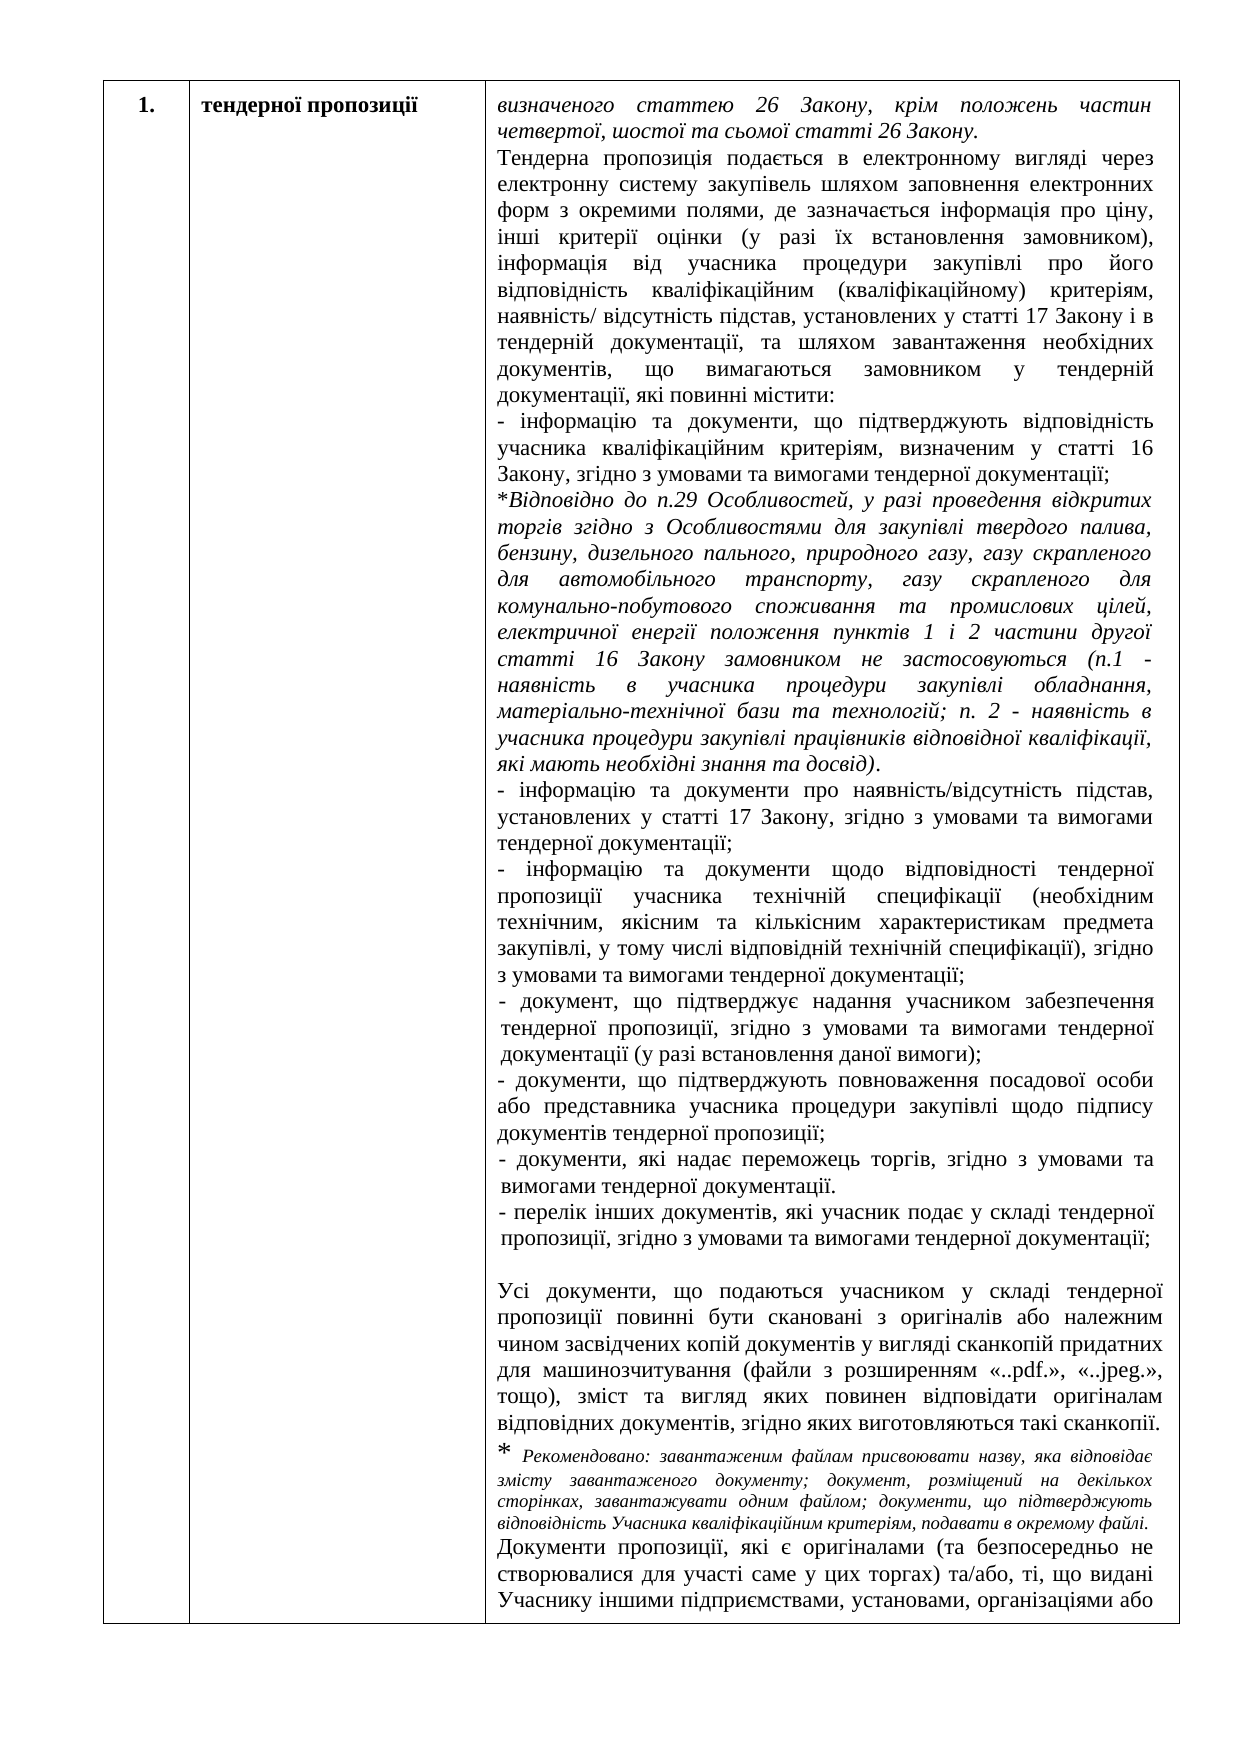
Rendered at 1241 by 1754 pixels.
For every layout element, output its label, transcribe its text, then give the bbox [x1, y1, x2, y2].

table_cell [486, 81, 1179, 1623]
table_cell 1. [104, 81, 189, 1623]
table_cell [190, 81, 485, 1623]
